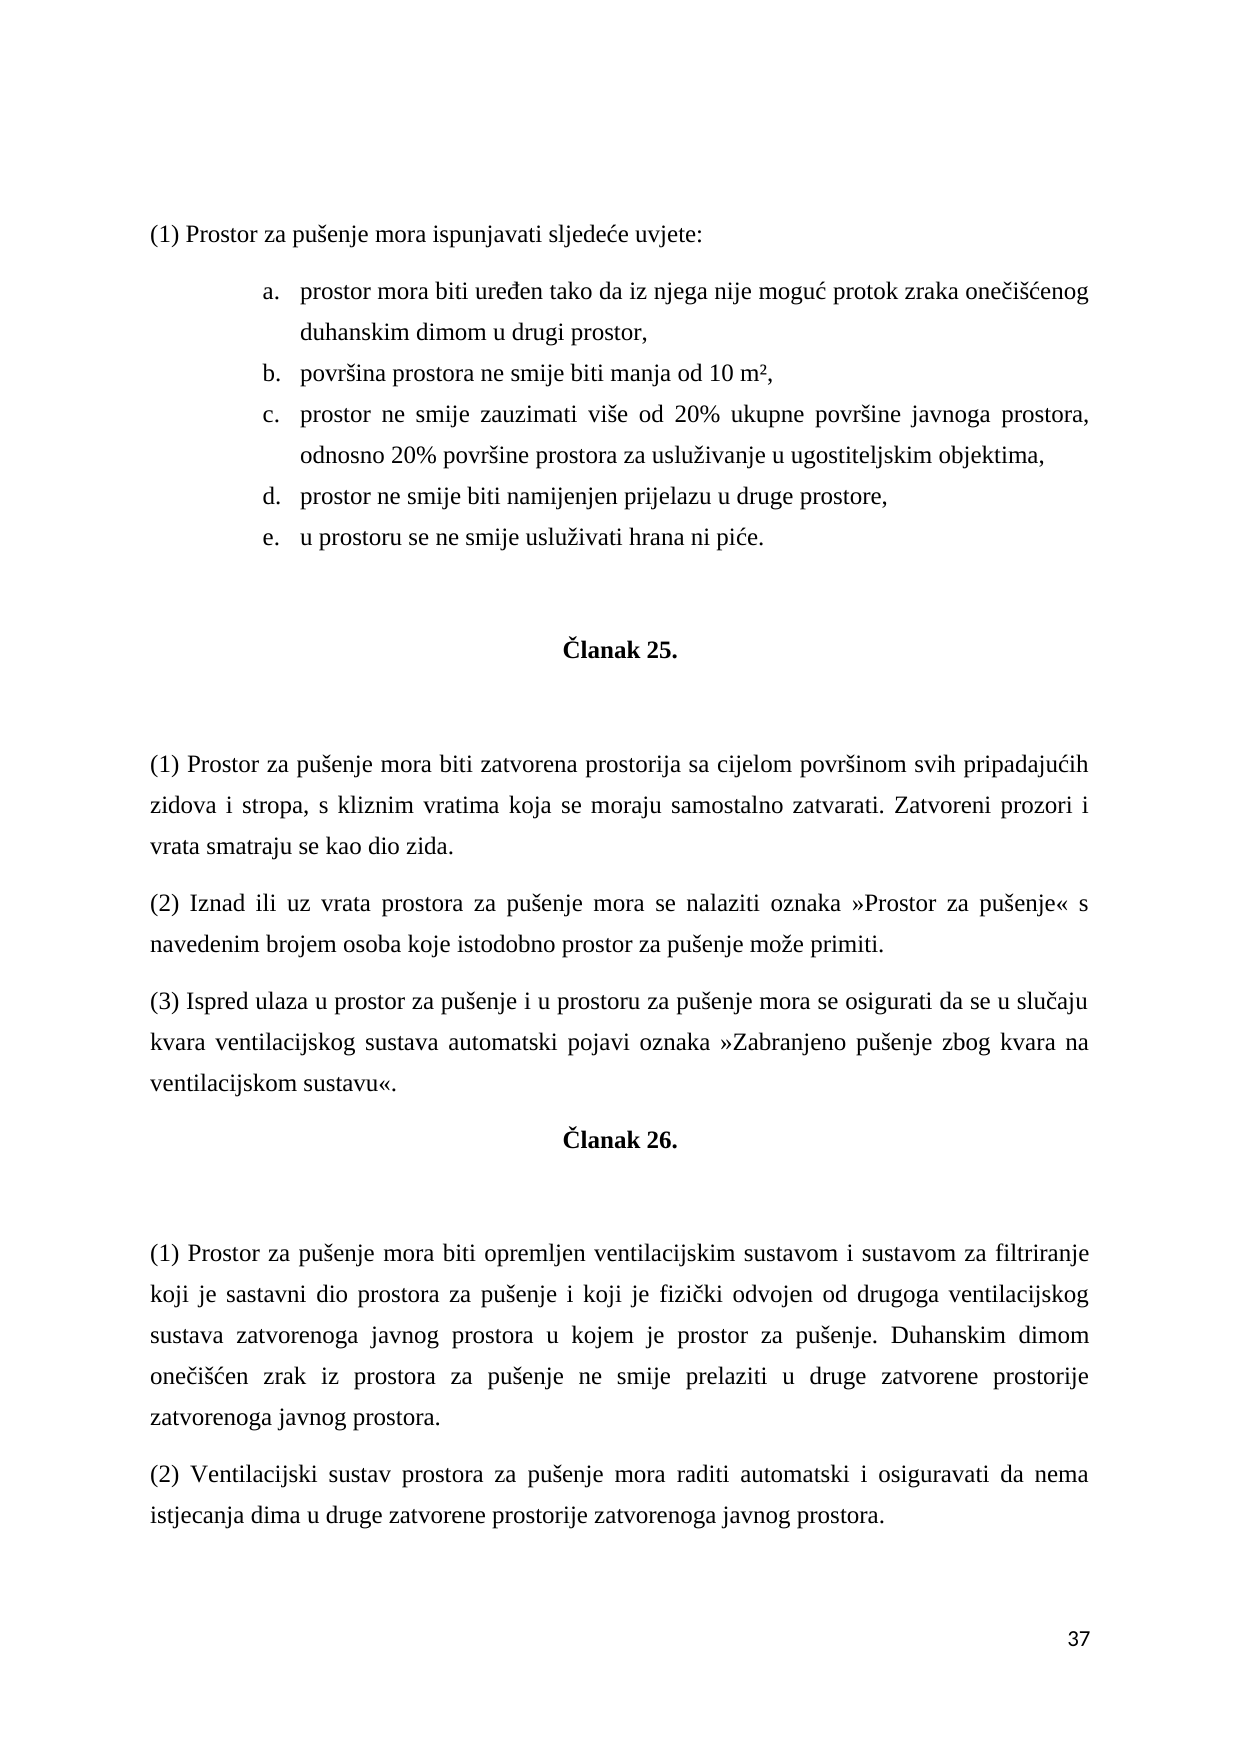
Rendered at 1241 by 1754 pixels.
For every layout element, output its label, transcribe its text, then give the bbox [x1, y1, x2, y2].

text (2) Iznad ili uz vrata prostora za pušenje mora se nalaziti oznaka »Prostor za pušenje« s navedenim brojem osoba koje istodobno prostor za pušenje može primiti. [150, 876, 1090, 958]
text Članak 26. [150, 1112, 1090, 1153]
list prostor mora biti uređen tako da iz njega nije moguć protok zraka onečišćenog duhanskim dimom u drugi prostor, [262, 263, 1090, 346]
text (3) Ispred ulaza u prostor za pušenje i u prostoru za pušenje mora se osigurati da se u slučaju kvara ventilacijskog sustava automatski pojavi oznaka »Zabranjeno pušenje zbog kvara na ventilacijskom sustavu«. [150, 973, 1090, 1097]
text (1) Prostor za pušenje mora biti zatvorena prostorija sa cijelom površinom svih pripadajućih zidova i stropa, s kliznim vratima koja se moraju samostalno zatvarati. Zatvoreni prozori i vrata smatraju se kao dio zida. [150, 737, 1090, 860]
text (1) Prostor za pušenje mora biti opremljen ventilacijskim sustavom i sustavom za filtriranje koji je sastavni dio prostora za pušenje i koji je fizički odvojen od drugoga ventilacijskog sustava zatvorenoga javnog prostora u kojem je prostor za pušenje. Duhanskim dimom onečišćen zrak iz prostora za pušenje ne smije prelaziti u druge zatvorene prostorije zatvorenoga javnog prostora. [150, 1226, 1090, 1431]
text (2) Ventilacijski sustav prostora za pušenje mora raditi automatski i osiguravati da nema istjecanja dima u druge zatvorene prostorije zatvorenoga javnog prostora. [150, 1447, 1090, 1529]
list prostor ne smije biti namijenjen prijelazu u druge prostore, [262, 469, 1090, 510]
text Članak 25. [150, 623, 1090, 664]
list u prostoru se ne smije usluživati hrana ni piće. [262, 510, 1090, 551]
text (1) Prostor za pušenje mora ispunjavati sljedeće uvjete: [150, 207, 1090, 248]
list prostor ne smije zauzimati više od 20% ukupne površine javnoga prostora, odnosno 20% površine prostora za usluživanje u ugostiteljskim objektima, [262, 387, 1090, 469]
list površina prostora ne smije biti manja od 10 m², [262, 346, 1090, 387]
